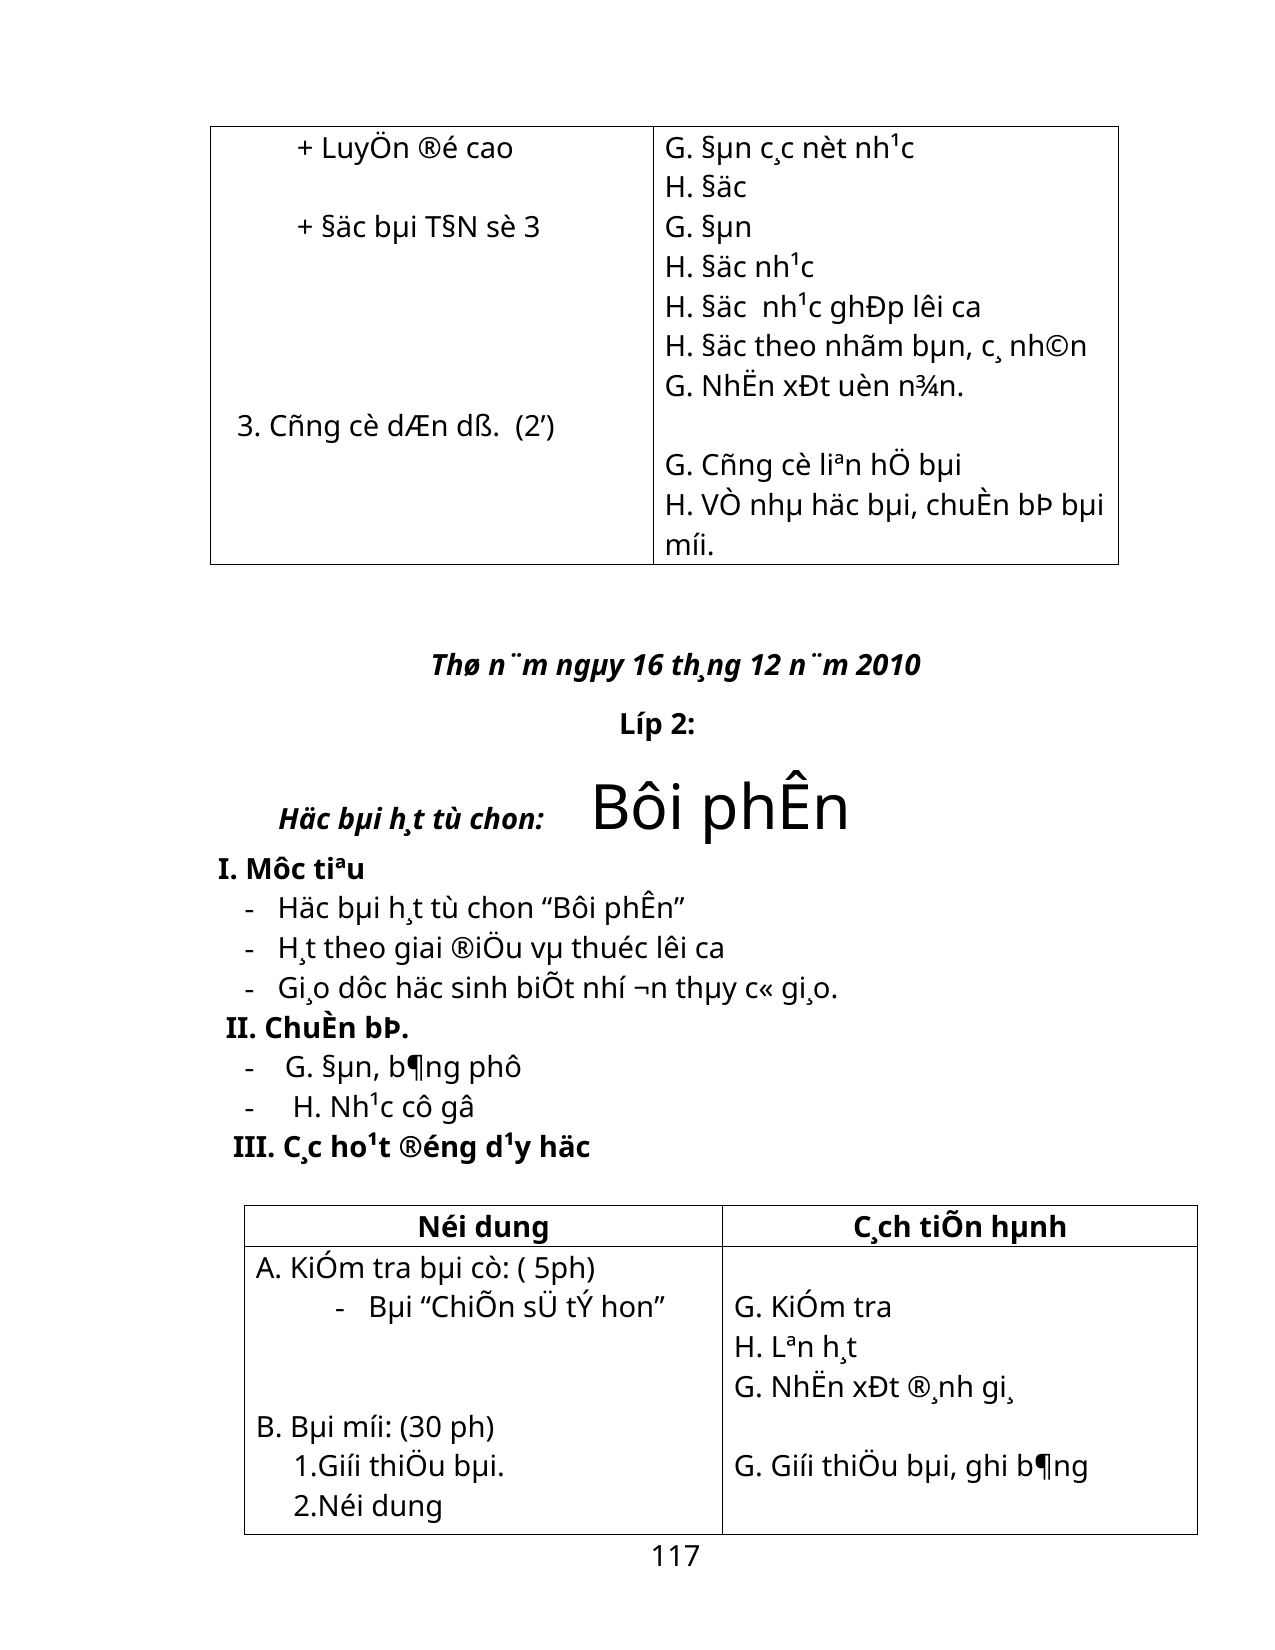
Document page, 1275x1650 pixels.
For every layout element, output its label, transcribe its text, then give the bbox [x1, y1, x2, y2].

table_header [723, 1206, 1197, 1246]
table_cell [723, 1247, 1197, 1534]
list Häc bµi h¸t tù chon “Bôi phÊn” [244, 888, 1186, 927]
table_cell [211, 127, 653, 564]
list Gi¸o dôc häc sinh biÕt nhí ¬n thµy c« gi¸o. [244, 967, 1186, 1007]
text Häc bµi h¸t tù chon: Bôi phÊn [165, 763, 1186, 848]
text II. ChuÈn bÞ. [165, 1007, 1186, 1047]
subtitle III. C¸c ho¹t ®éng d¹y häc [165, 1126, 1186, 1166]
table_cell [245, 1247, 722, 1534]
list G. §µn, b¶ng phô [244, 1047, 1186, 1086]
text Thø n¨m ngµy 16 th¸ng 12 n¨m 2010 [165, 644, 1186, 684]
subtitle I. Môc tiªu [165, 848, 1186, 888]
text Líp 2: [165, 703, 1186, 743]
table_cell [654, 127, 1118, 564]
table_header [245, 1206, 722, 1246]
list H. Nh¹c cô gâ [244, 1086, 1186, 1126]
list H¸t theo giai ®iÖu vµ thuéc lêi ca [244, 927, 1186, 967]
